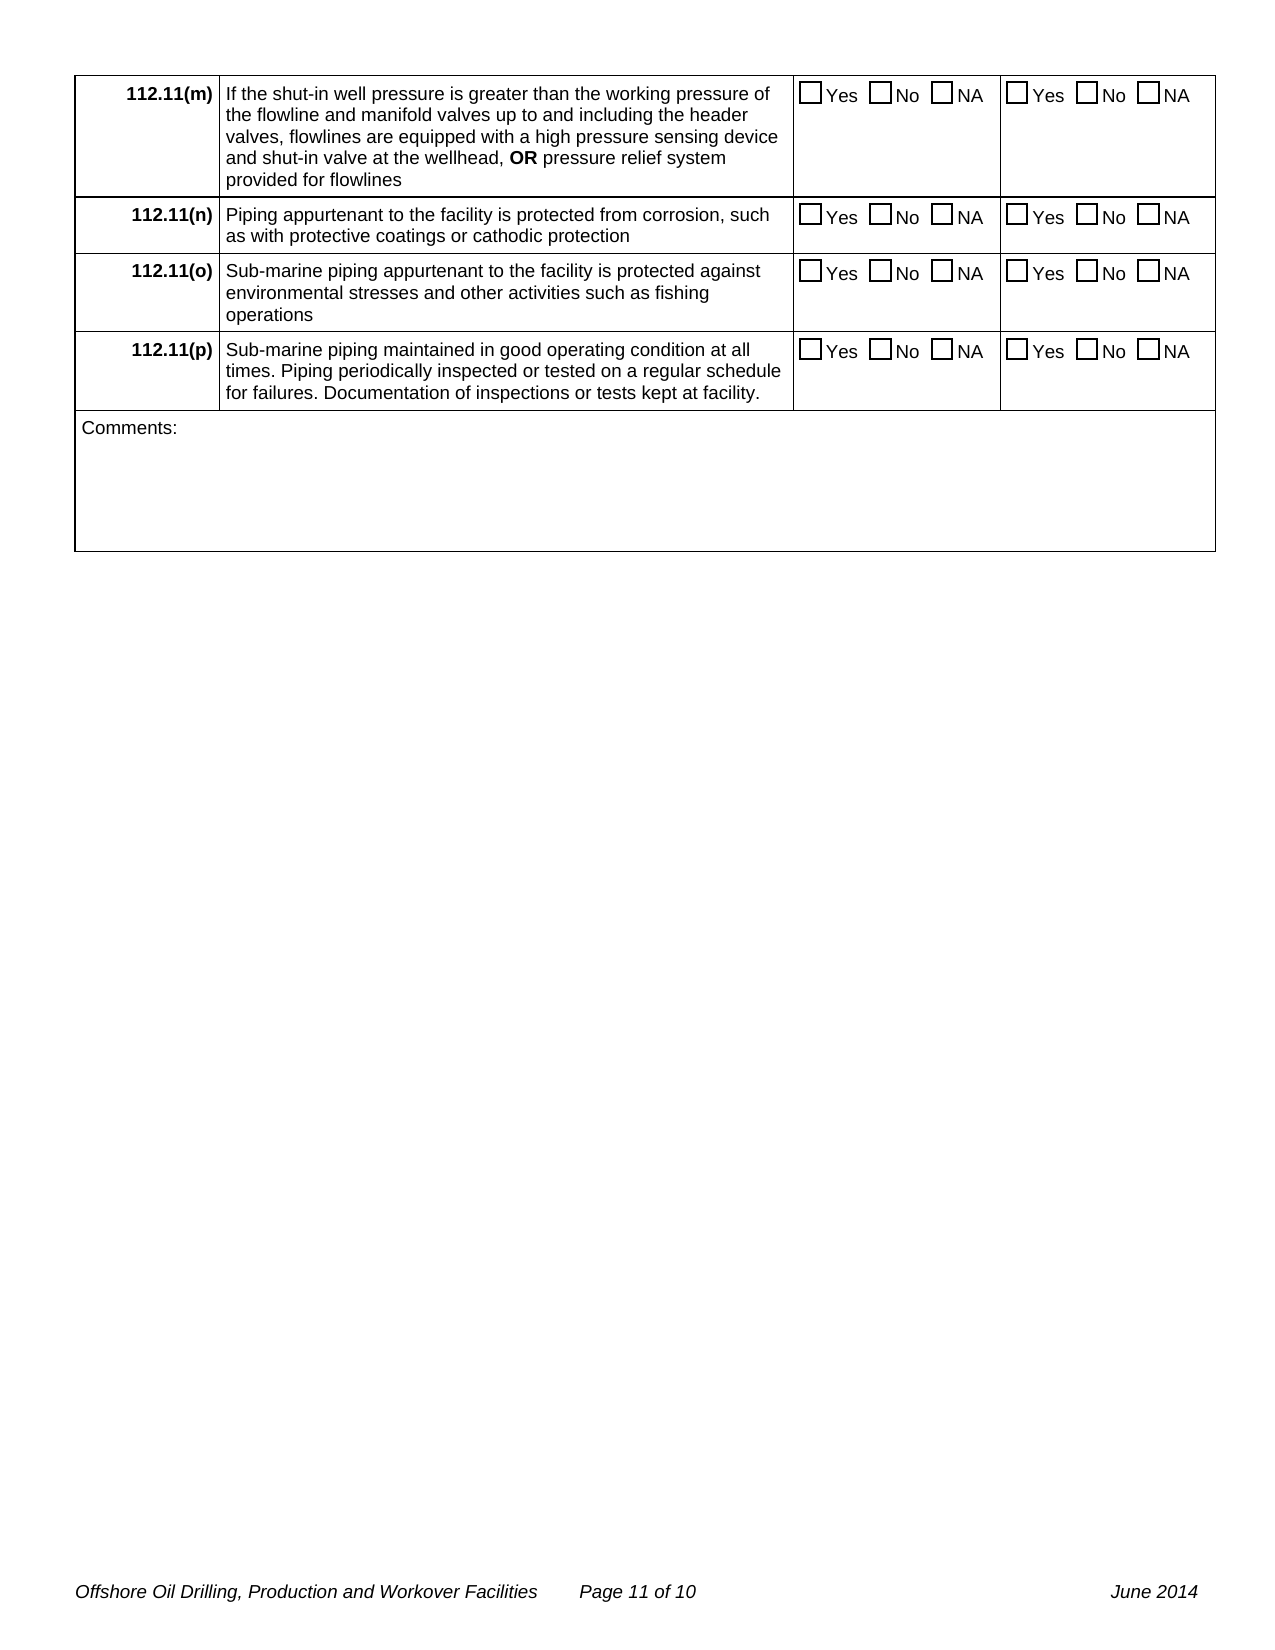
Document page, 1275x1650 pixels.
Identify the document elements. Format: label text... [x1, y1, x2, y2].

table_cell Yes No NA [794, 198, 1000, 253]
table_cell Yes No NA [794, 254, 1000, 331]
table_cell Yes No NA [794, 332, 1000, 409]
table_cell Piping appurtenant to the facility is protected from corrosion, such as with protective coatings or cathodic protection [220, 198, 793, 253]
table_cell If the shut-in well pressure is greater than the working pressure of the flowline and manifold valves up to and including the header valves, flowlines are equipped with a high pressure sensing device and shut-in valve at the wellhead, OR pressure relief system provided for flowlines [220, 76, 793, 196]
table_cell 112.11(n) [76, 198, 219, 253]
table_cell Sub-marine piping appurtenant to the facility is protected against environmental stresses and other activities such as fishing operations [220, 254, 793, 331]
table_cell Yes No NA [1001, 254, 1215, 331]
table_cell 112.11(o) [76, 254, 219, 331]
table_cell Comments: [76, 411, 1215, 551]
table_cell Yes No NA [1001, 332, 1215, 409]
table_cell Yes No NA [794, 76, 1000, 196]
table_cell Yes No NA [1001, 198, 1215, 253]
table_cell Sub-marine piping maintained in good operating condition at all times. Piping periodically inspected or tested on a regular schedule for failures. Documentation of inspections or tests kept at facility. [220, 332, 793, 409]
table_cell 112.11(p) [76, 332, 219, 409]
table_cell Yes No NA [1001, 76, 1215, 196]
table_cell 112.11(m) [76, 76, 219, 196]
